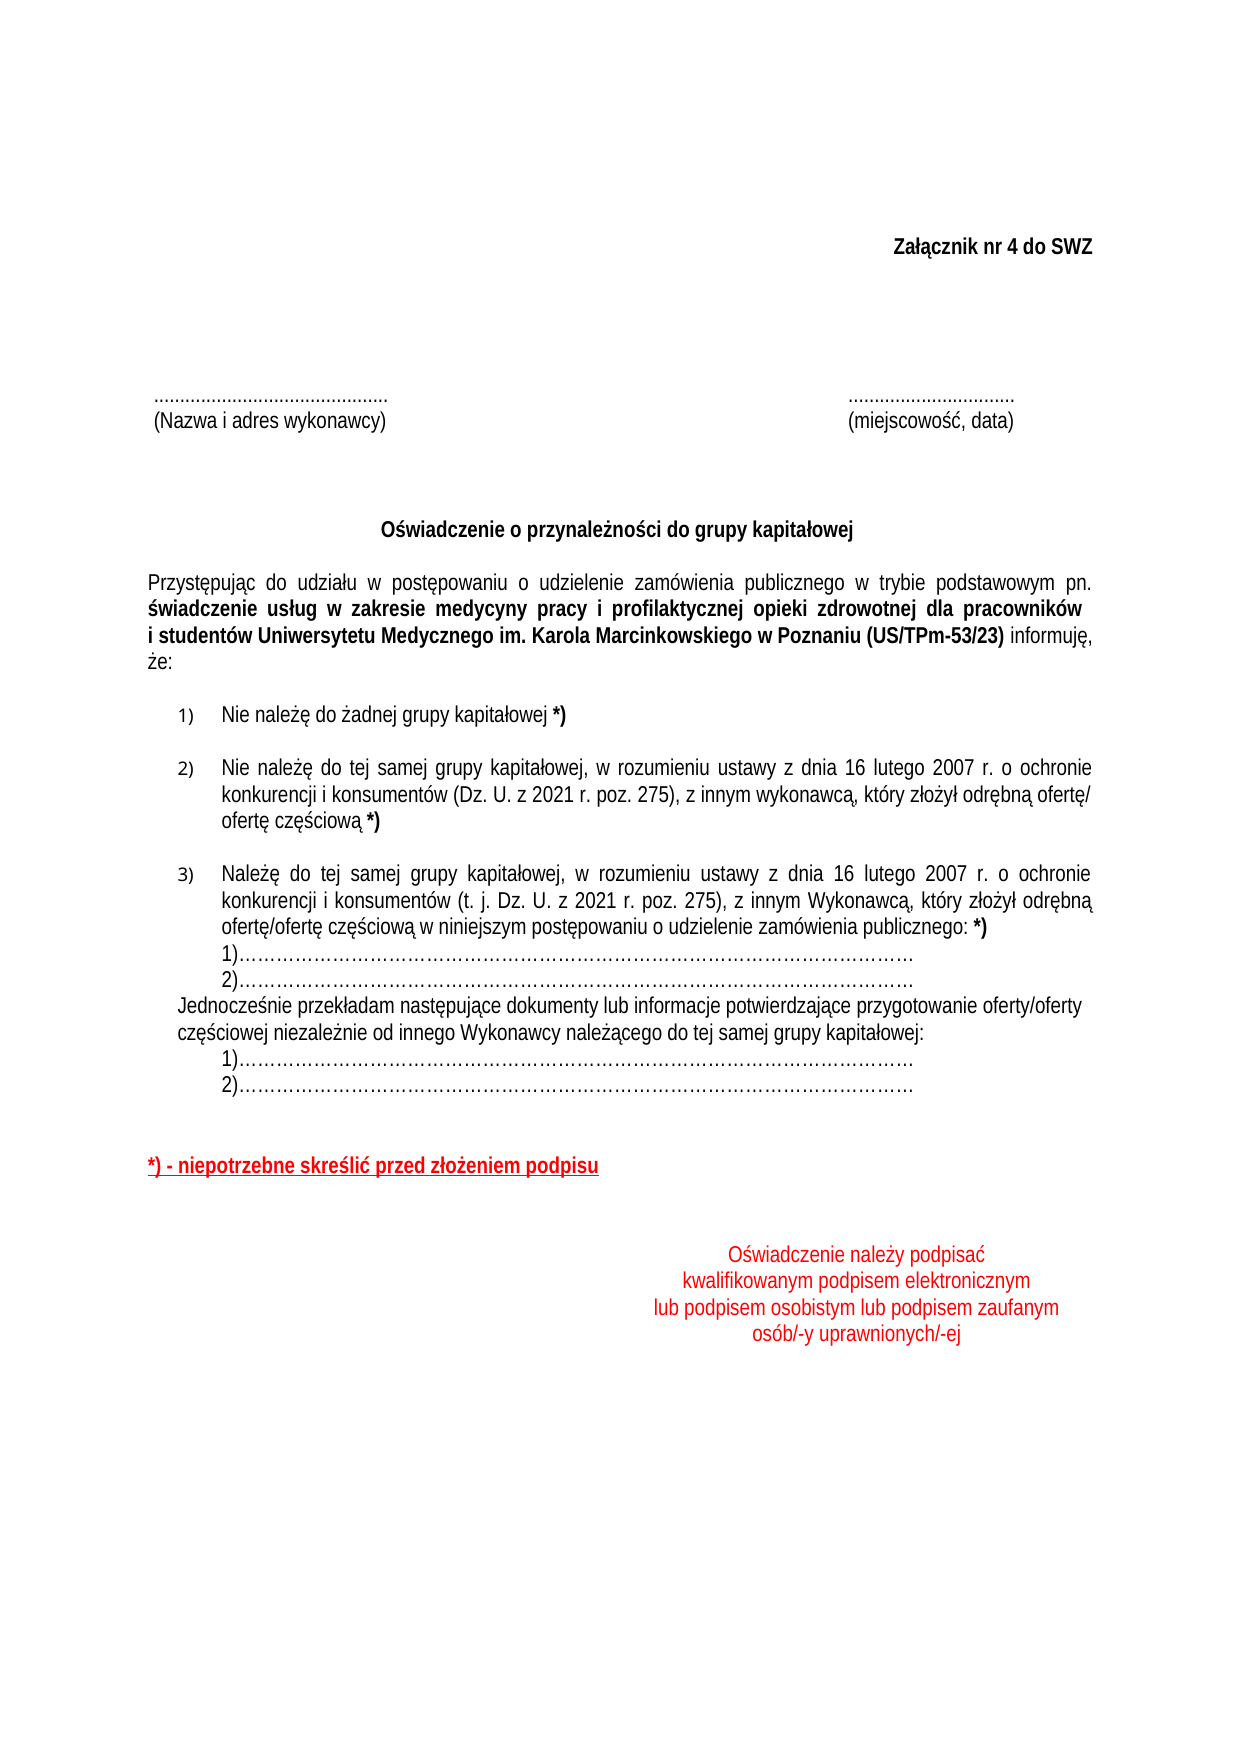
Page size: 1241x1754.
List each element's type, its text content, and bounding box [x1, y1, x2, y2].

text 2)……………………………………………………………………………………………… [177, 1071, 1093, 1098]
text kwalifikowanym podpisem elektronicznym [148, 1267, 1093, 1293]
text 1)……………………………………………………………………………………………… [177, 939, 1093, 966]
text Załącznik nr 4 do SWZ [664, 233, 1093, 259]
text 1)……………………………………………………………………………………………… [177, 1045, 1093, 1071]
text (Nazwa i adres wykonawcy) (miejscowość, data) [153, 407, 1087, 434]
text Oświadczenie o przynależności do grupy kapitałowej [148, 516, 1087, 543]
text Jednocześnie przekładam następujące dokumenty lub informacje potwierdzające przygotowanie oferty/oferty częściowej niezależnie od innego Wykonawcy należącego do tej samej grupy kapitałowej: [177, 992, 1093, 1045]
text Oświadczenie należy podpisać [148, 1241, 1093, 1267]
text lub podpisem osobistym lub podpisem zaufanym [148, 1293, 1093, 1320]
text ............................................. ................................ [153, 381, 1087, 407]
text Przystępując do udziału w postępowaniu o udzielenie zamówienia publicznego w trybie podstawowym pn. świadczenie usług w zakresie medycyny pracy i profilaktycznej opieki zdrowotnej dla pracowników i studentów Uniwersytetu Medycznego im. Karola Marcinkowskiego w Poznaniu (US/TPm-53/23) informuję, że: [148, 569, 1093, 674]
list Nie należę do tej samej grupy kapitałowej, w rozumieniu ustawy z dnia 16 lutego 2007 r. o ochronie konkurencji i konsumentów (Dz. U. z 2021 r. poz. 275), z innym wykonawcą, który złożył odrębną ofertę/ ofertę częściową *) [177, 754, 1093, 833]
text 2)……………………………………………………………………………………………… [177, 966, 1093, 992]
list Nie należę do żadnej grupy kapitałowej *) [177, 701, 1093, 728]
list Należę do tej samej grupy kapitałowej, w rozumieniu ustawy z dnia 16 lutego 2007 r. o ochronie konkurencji i konsumentów (t. j. Dz. U. z 2021 r. poz. 275), z innym Wykonawcą, który złożył odrębną ofertę/ofertę częściową w niniejszym postępowaniu o udzielenie zamówienia publicznego: *) [177, 860, 1093, 939]
text *) - niepotrzebne skreślić przed złożeniem podpisu [148, 1152, 1093, 1178]
text osób/-y uprawnionych/-ej [148, 1320, 1093, 1346]
